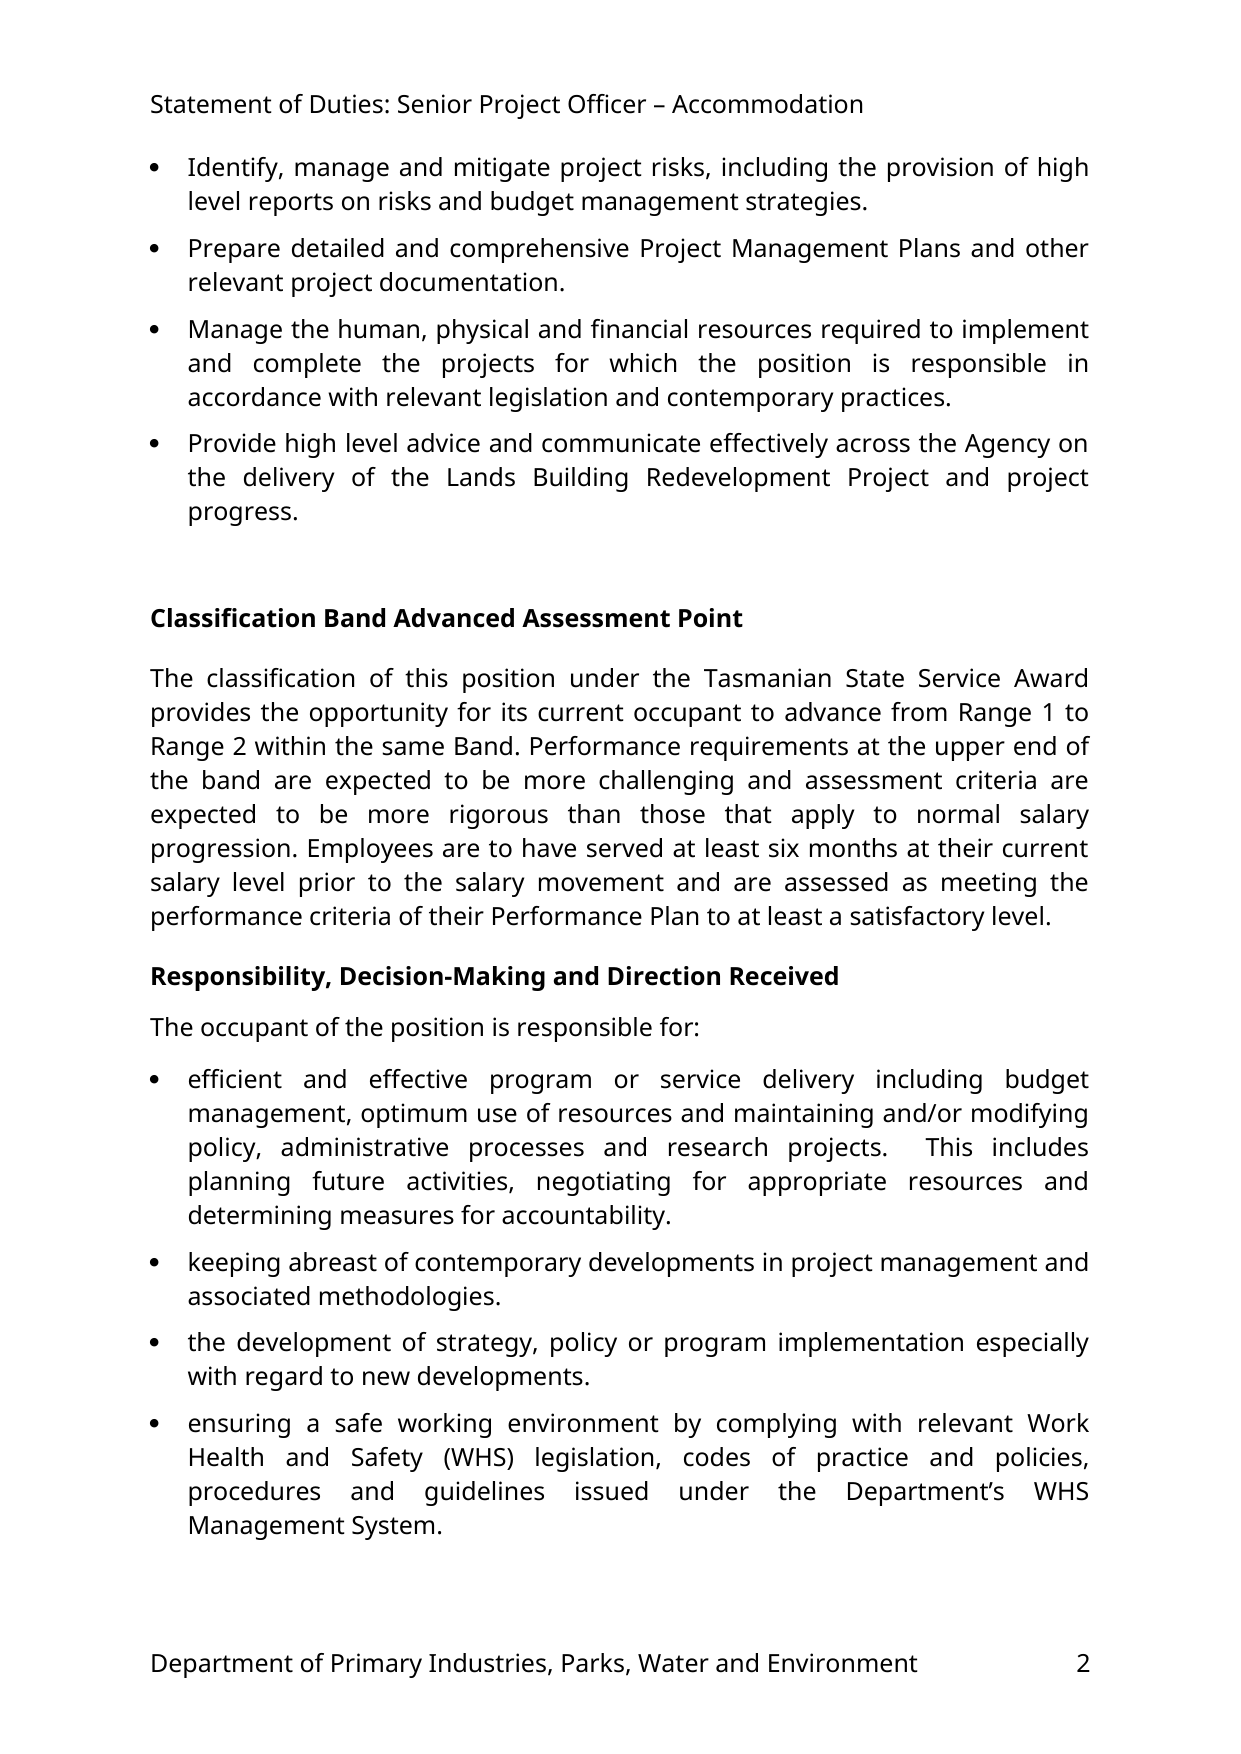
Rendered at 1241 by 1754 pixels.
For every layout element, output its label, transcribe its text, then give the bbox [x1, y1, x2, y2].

list the development of strategy, policy or program implementation especially with regard to new developments. [150, 1325, 1090, 1393]
list Manage the human, physical and financial resources required to implement and complete the projects for which the position is responsible in accordance with relevant legislation and contemporary practices. [150, 311, 1090, 413]
list efficient and effective program or service delivery including budget management, optimum use of resources and maintaining and/or modifying policy, administrative processes and research projects. This includes planning future activities, negotiating for appropriate resources and determining measures for accountability. [150, 1061, 1090, 1232]
text The classification of this position under the Tasmanian State Service Award provides the opportunity for its current occupant to advance from Range 1 to Range 2 within the same Band. Performance requirements at the upper end of the band are expected to be more challenging and assessment criteria are expected to be more rigorous than those that apply to normal salary progression. Employees are to have served at least six months at their current salary level prior to the salary movement and are assessed as meeting the performance criteria of their Performance Plan to at least a satisfactory level. [150, 661, 1090, 933]
text Classification Band Advanced Assessment Point [150, 601, 1090, 635]
list Identify, manage and mitigate project risks, including the provision of high level reports on risks and budget management strategies. [150, 150, 1090, 218]
list Provide high level advice and communicate effectively across the Agency on the delivery of the Lands Building Redevelopment Project and project progress. [150, 426, 1090, 528]
list Prepare detailed and comprehensive Project Management Plans and other relevant project documentation. [150, 231, 1090, 299]
list keeping abreast of contemporary developments in project management and associated methodologies. [150, 1244, 1090, 1312]
text Responsibility, Decision-Making and Direction Received [150, 958, 1090, 992]
text The occupant of the position is responsible for: [150, 1010, 1090, 1044]
list ensuring a safe working environment by complying with relevant Work Health and Safety (WHS) legislation, codes of practice and policies, procedures and guidelines issued under the Department’s WHS Management System. [150, 1406, 1090, 1542]
